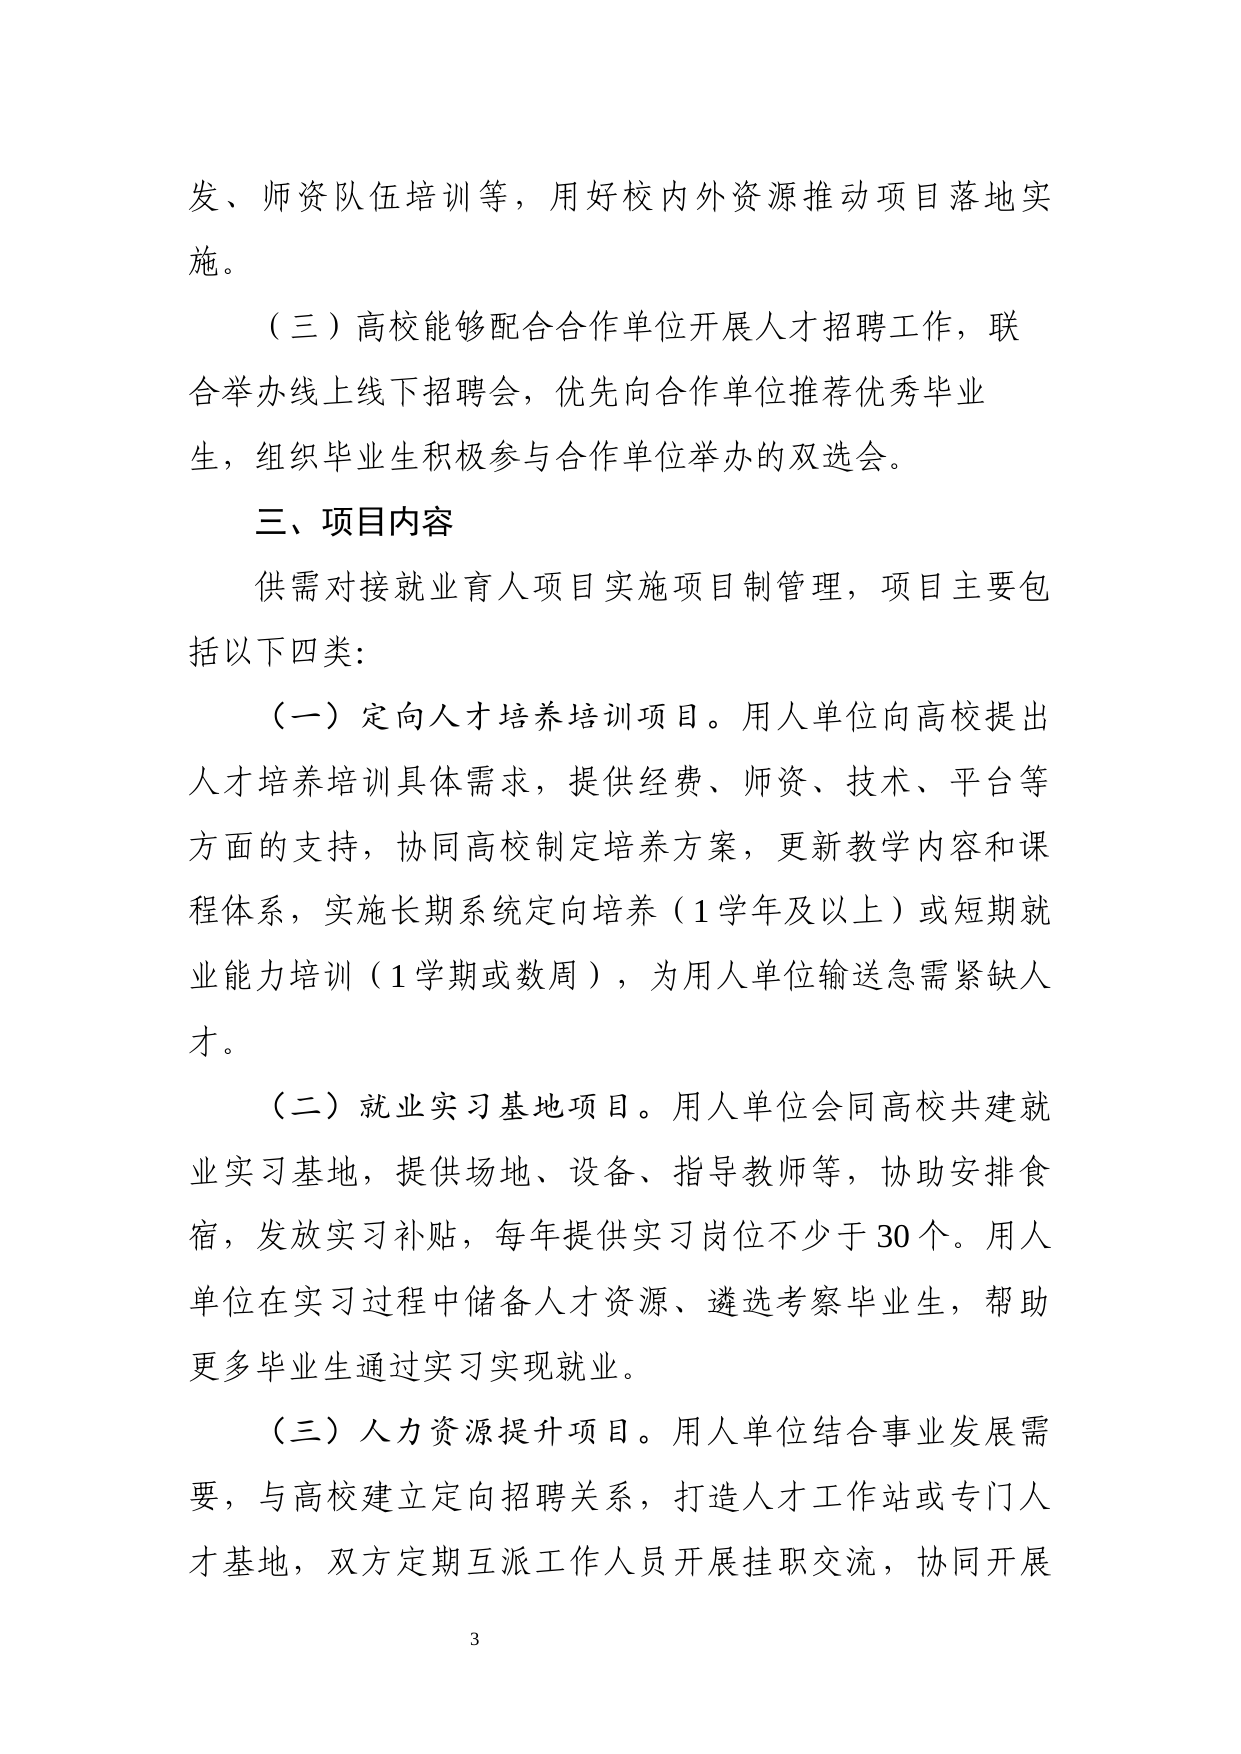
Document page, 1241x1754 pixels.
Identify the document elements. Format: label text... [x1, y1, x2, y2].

text 三、项目内容 [187, 487, 1053, 552]
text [187, 1397, 1053, 1592]
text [187, 162, 1053, 292]
text （二）就业实习基地项目。用人单位会同高校共建就业实习基地，提供场地、设备、指导教师等，协助安排食宿，发放实习补贴，每年提供实习岗位不少于30个。用人单位在实习过程中储备人才资源、遴选考察毕业生，帮助更多毕业生通过实习实现就业。 [187, 1072, 1053, 1397]
list （三）高校能够配合合作单位开展人才招聘工作，联合举办线上线下招聘会，优先向合作单位推荐优秀毕业生，组织毕业生积极参与合作单位举办的双选会。 [187, 292, 1053, 487]
text （一）定向人才培养培训项目。用人单位向高校提出人才培养培训具体需求，提供经费、师资、技术、平台等方面的支持，协同高校制定培养方案，更新教学内容和课程体系，实施长期系统定向培养（1学年及以上）或短期就业能力培训（1学期或数周），为用人单位输送急需紧缺人才。 [187, 682, 1053, 1072]
text 供需对接就业育人项目实施项目制管理，项目主要包括以下四类： [187, 552, 1053, 682]
